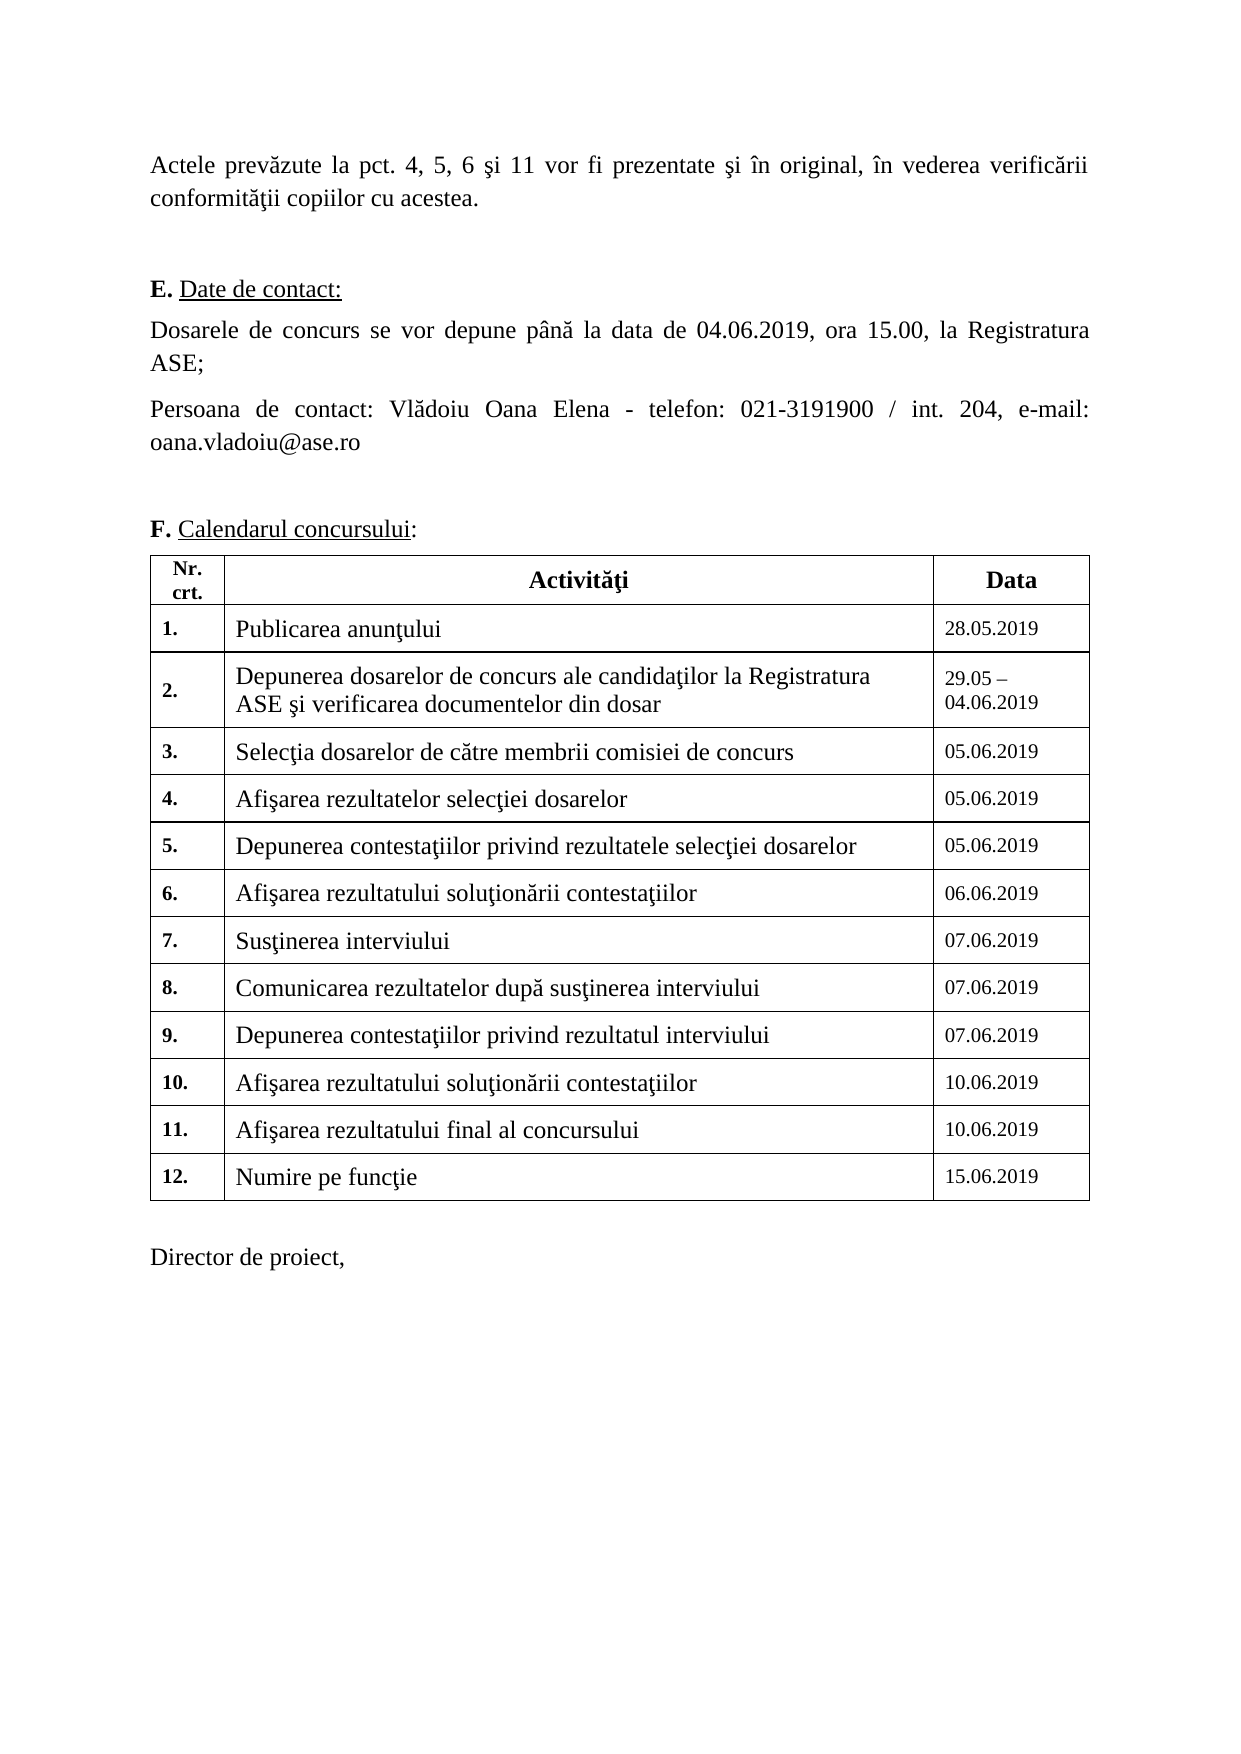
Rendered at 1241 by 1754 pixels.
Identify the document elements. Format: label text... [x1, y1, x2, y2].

table_cell Comunicarea rezultatelor după susţinerea interviului [225, 964, 933, 1011]
table_cell Afişarea rezultatului soluţionării contestaţiilor [225, 1059, 933, 1105]
table_cell [151, 653, 224, 727]
table_cell [151, 728, 224, 774]
table_cell [151, 1059, 224, 1105]
table_cell Afişarea rezultatului final al concursului [225, 1106, 933, 1152]
table_cell [151, 1012, 224, 1058]
table_cell [151, 823, 224, 869]
table_cell 10.06.2019 [934, 1106, 1089, 1152]
table_cell 15.06.2019 [934, 1154, 1089, 1200]
table_cell [151, 605, 224, 651]
text Persoana de contact: Vlădoiu Oana Elena - telefon: 021-3191900 / int. 204, e-mail: oana.vladoiu@ase.ro [150, 394, 1090, 456]
table_cell Depunerea contestaţiilor privind rezultatele selecţiei dosarelor [225, 823, 933, 869]
table_cell 28.05.2019 [934, 605, 1089, 651]
table_cell [151, 964, 224, 1011]
table_cell Numire pe funcţie [225, 1154, 933, 1200]
table_header Activităţi [225, 556, 933, 604]
table_cell 06.06.2019 [934, 870, 1089, 916]
table_cell [151, 870, 224, 916]
table_cell [151, 1106, 224, 1152]
table_header Data [934, 556, 1089, 604]
table_cell 29.05 – 04.06.2019 [934, 653, 1089, 727]
table_cell 05.06.2019 [934, 775, 1089, 821]
table_cell [151, 775, 224, 821]
text F. Calendarul concursului: [150, 514, 1090, 542]
text E. Date de contact: [150, 274, 1090, 303]
table_cell Depunerea contestaţiilor privind rezultatul interviului [225, 1012, 933, 1058]
table_cell Depunerea dosarelor de concurs ale candidaţilor la Registratura ASE şi verificarea documentelor din dosar [225, 653, 933, 727]
table_cell 05.06.2019 [934, 728, 1089, 774]
table_header Nr. crt. [151, 556, 224, 604]
table_cell 07.06.2019 [934, 1012, 1089, 1058]
table_cell [151, 1154, 224, 1200]
table_cell 05.06.2019 [934, 823, 1089, 869]
table_cell Publicarea anunţului [225, 605, 933, 651]
table_cell Afişarea rezultatelor selecţiei dosarelor [225, 775, 933, 821]
table_cell Susţinerea interviului [225, 917, 933, 963]
table_cell Afişarea rezultatului soluţionării contestaţiilor [225, 870, 933, 916]
table_cell 10.06.2019 [934, 1059, 1089, 1105]
table_cell 07.06.2019 [934, 917, 1089, 963]
table_cell Selecţia dosarelor de către membrii comisiei de concurs [225, 728, 933, 774]
text Dosarele de concurs se vor depune până la data de 04.06.2019, ora 15.00, la Registratura ASE; [150, 315, 1090, 377]
table_cell 07.06.2019 [934, 964, 1089, 1011]
text Director de proiect, [150, 1242, 1090, 1271]
table_cell [151, 917, 224, 963]
text Actele prevăzute la pct. 4, 5, 6 şi 11 vor fi prezentate şi în original, în vederea verificării conformităţii copiilor cu acestea. [150, 150, 1090, 212]
